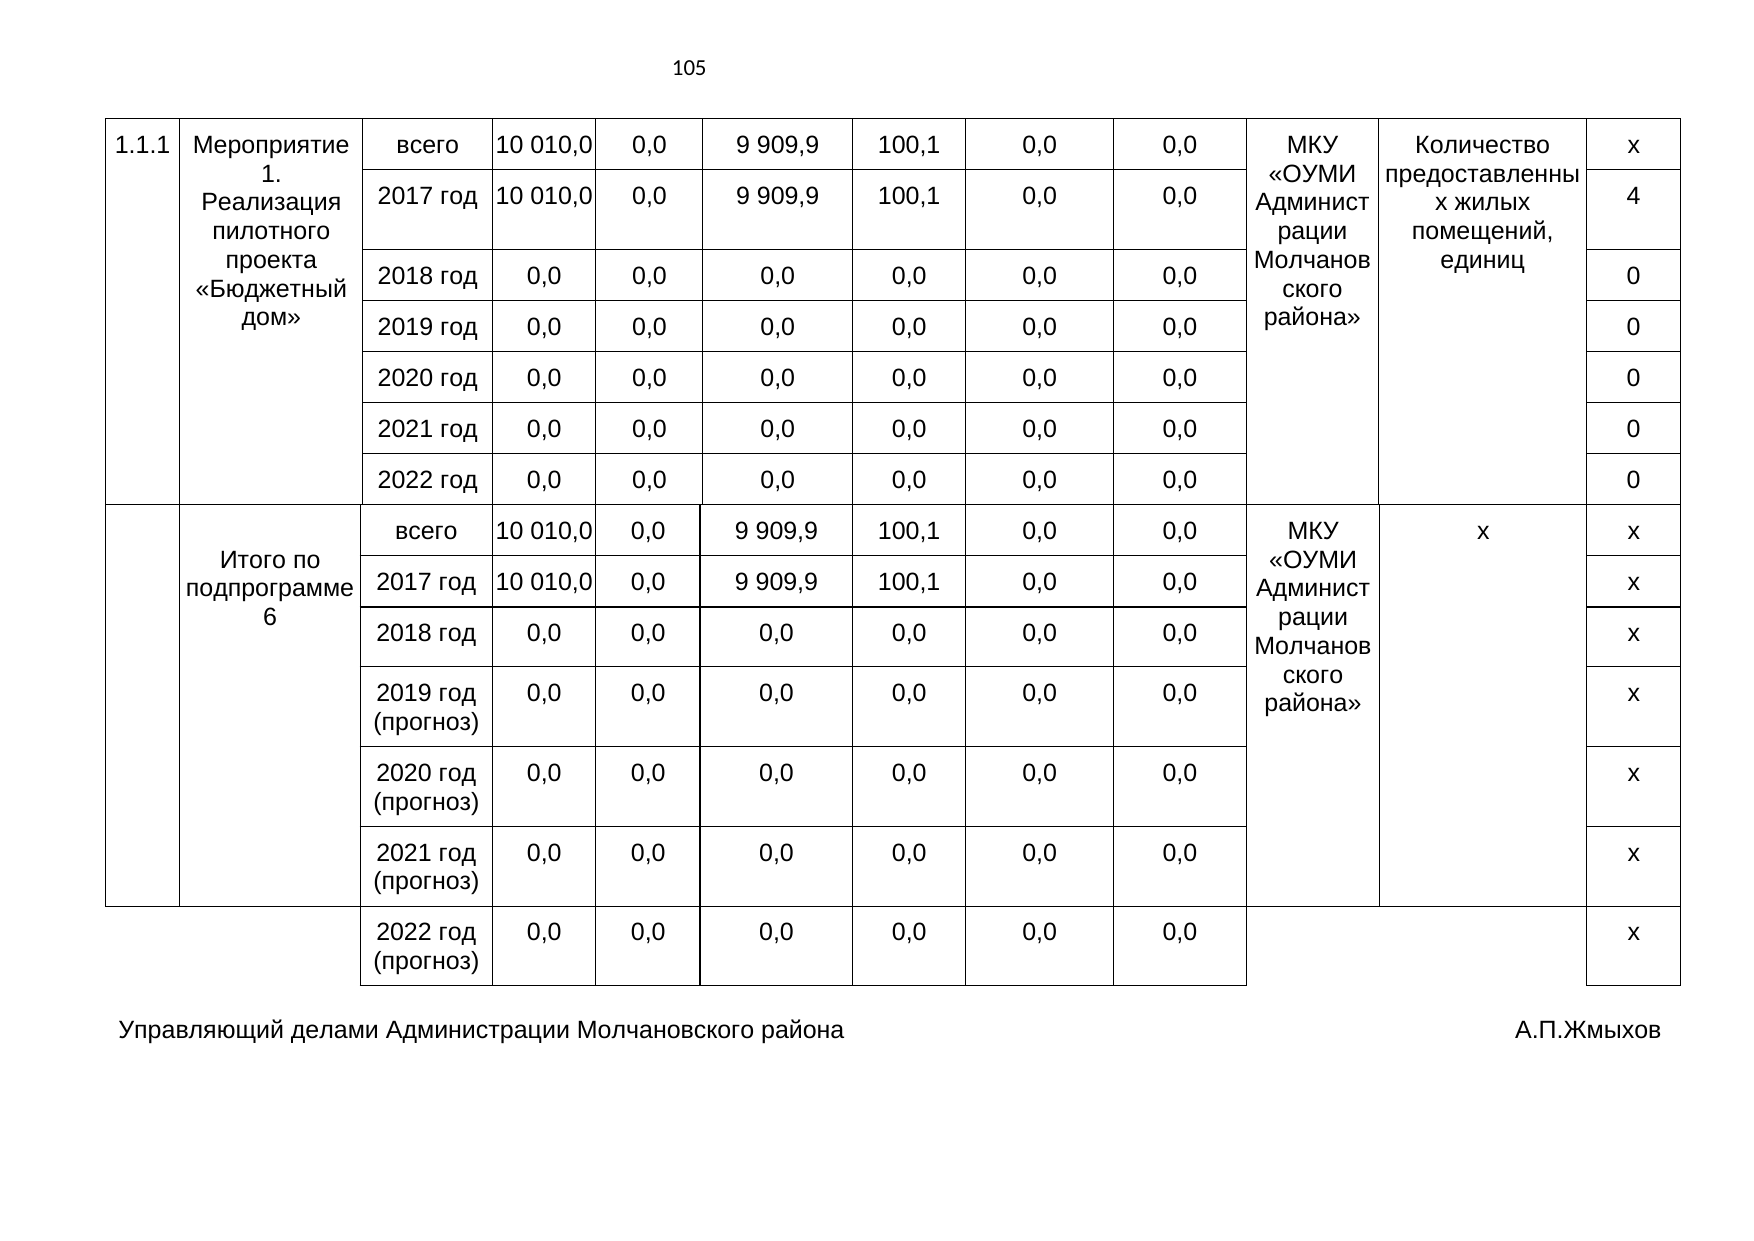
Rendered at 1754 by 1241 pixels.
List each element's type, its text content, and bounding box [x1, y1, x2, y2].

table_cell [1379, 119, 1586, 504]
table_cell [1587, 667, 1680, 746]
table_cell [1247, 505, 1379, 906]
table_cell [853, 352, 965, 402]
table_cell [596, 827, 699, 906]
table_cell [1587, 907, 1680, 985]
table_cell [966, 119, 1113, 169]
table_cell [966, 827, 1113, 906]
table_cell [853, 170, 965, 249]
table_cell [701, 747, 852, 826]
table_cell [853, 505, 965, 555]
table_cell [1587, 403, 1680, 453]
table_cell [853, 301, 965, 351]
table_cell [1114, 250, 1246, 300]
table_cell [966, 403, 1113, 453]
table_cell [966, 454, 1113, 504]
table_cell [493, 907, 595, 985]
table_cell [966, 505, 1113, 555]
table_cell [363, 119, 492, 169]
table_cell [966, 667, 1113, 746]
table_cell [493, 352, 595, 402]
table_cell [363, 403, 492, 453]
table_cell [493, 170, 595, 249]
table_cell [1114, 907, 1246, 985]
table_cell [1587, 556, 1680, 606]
text Управляющий делами Администрации Молчановского района А.П.Жмыхов [118, 1015, 1695, 1044]
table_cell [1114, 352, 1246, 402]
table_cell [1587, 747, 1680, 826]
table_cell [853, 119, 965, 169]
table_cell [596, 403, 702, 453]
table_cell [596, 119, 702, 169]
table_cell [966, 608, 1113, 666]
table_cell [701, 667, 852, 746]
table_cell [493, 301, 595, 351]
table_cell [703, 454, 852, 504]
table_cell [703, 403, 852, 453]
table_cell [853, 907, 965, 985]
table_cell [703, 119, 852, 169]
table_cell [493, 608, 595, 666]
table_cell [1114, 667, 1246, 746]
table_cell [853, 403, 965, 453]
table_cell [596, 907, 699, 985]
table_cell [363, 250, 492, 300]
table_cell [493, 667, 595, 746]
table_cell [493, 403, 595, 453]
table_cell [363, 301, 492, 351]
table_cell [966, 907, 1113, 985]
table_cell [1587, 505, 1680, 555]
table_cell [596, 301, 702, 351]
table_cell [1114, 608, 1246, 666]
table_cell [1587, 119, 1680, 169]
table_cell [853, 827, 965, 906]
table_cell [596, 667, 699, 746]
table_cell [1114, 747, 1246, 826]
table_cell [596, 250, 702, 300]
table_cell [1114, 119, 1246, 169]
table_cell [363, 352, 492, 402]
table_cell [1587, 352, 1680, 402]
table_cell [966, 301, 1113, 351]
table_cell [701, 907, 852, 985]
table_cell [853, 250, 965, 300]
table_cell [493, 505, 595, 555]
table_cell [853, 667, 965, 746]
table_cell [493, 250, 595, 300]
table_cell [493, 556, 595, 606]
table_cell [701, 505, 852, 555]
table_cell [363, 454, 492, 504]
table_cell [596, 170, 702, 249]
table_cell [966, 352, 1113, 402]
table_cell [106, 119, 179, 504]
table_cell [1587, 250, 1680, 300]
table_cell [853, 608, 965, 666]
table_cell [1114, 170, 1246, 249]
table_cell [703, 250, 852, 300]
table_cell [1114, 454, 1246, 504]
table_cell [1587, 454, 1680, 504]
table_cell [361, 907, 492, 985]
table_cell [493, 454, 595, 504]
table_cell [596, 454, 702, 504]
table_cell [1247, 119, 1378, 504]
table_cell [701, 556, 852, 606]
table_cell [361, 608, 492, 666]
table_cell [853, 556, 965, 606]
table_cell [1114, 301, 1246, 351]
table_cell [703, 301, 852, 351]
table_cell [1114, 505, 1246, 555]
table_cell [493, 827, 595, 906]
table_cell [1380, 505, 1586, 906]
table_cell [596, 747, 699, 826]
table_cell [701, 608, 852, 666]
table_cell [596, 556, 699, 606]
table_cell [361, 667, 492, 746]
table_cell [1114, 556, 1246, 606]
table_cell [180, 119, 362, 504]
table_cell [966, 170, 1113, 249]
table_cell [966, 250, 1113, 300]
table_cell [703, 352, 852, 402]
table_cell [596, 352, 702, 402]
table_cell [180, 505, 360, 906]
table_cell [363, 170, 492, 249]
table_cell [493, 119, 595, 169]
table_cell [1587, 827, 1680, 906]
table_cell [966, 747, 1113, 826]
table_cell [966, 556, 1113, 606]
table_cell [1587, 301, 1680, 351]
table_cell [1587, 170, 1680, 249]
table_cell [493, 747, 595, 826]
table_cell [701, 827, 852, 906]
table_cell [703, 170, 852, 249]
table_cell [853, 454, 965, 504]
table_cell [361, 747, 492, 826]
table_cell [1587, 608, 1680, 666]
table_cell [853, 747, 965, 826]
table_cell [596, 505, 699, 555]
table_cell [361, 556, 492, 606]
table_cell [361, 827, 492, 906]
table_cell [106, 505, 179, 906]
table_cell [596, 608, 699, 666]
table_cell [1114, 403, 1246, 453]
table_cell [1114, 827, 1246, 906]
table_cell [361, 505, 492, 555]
